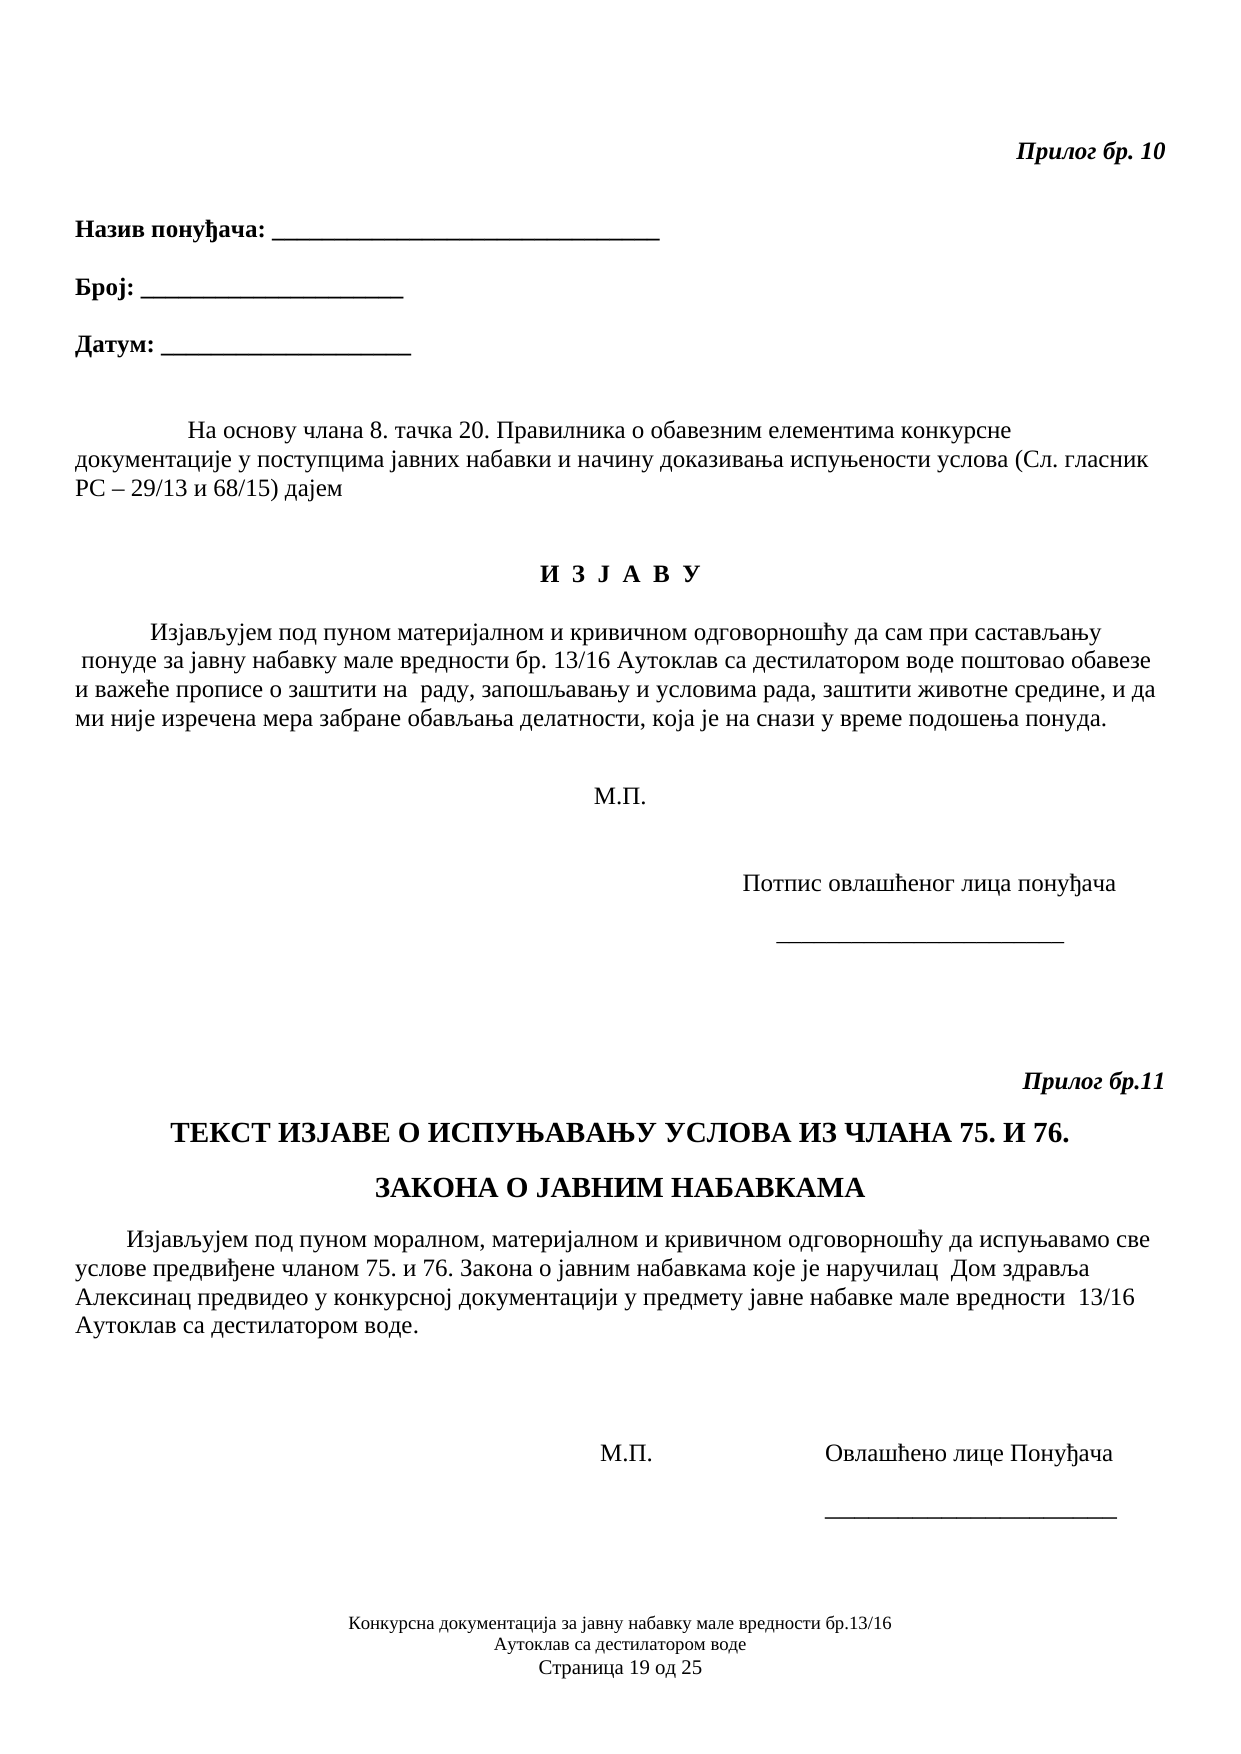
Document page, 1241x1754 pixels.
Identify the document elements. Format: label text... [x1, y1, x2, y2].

text На основу члана 8. тачка 20. Правилника о обавезним елементима конкурсне документације у поступцима јавних набавки и начину доказивања испуњености услова (Сл. гласник РС – 29/13 и 68/15) дајем [75, 416, 1165, 502]
text И З Ј А В У [75, 559, 1165, 588]
text _______________________ [75, 917, 1165, 946]
text Потпис овлашћеног лица понуђача [75, 868, 1165, 896]
text Број: _____________________ [75, 272, 1165, 301]
text Изјављујем под пуном моралном, материјалном и кривичном одговорношћу да испуњавамо све услове предвиђене чланом 75. и 76. Закона о јавним набавкама које је наручилац Дом здравља Алексинац предвидео у конкурсној документацији у предмету јавне набавке мале вредности 13/16 Аутоклав са дестилатором воде. [75, 1224, 1165, 1339]
text ЗАКОНА О ЈАВНИМ НАБАВКАМА [75, 1170, 1165, 1203]
text понуде за јавну набавку мале вредности бр. 13/16 Аутоклав са дестилатором воде поштовао обавезе и важеће прописе о заштити на раду, запошљавању и условима рада, заштити животне средине, и да ми није изречена мера забране обављања делатности, која је на снази у време подошења понуда. [75, 646, 1165, 732]
text Прилог бр. 10 [825, 136, 1165, 165]
text М.П. [75, 781, 1165, 810]
text ТЕКСТ ИЗЈАВЕ О ИСПУЊАВАЊУ УСЛОВА ИЗ ЧЛАНА 75. И 76. [75, 1116, 1165, 1149]
text Назив понуђача: _______________________________ [75, 214, 1165, 243]
text Изјављујем под пуном материјалном и кривичном одговорношћу да сам при састављању [75, 617, 1165, 646]
text Прилог бр.11 [525, 1066, 1165, 1095]
text ____________________ [75, 1488, 1165, 1522]
text Датум: ____________________ [75, 329, 1165, 358]
text M.П. Овлашћено лице Понуђача [75, 1438, 1165, 1467]
